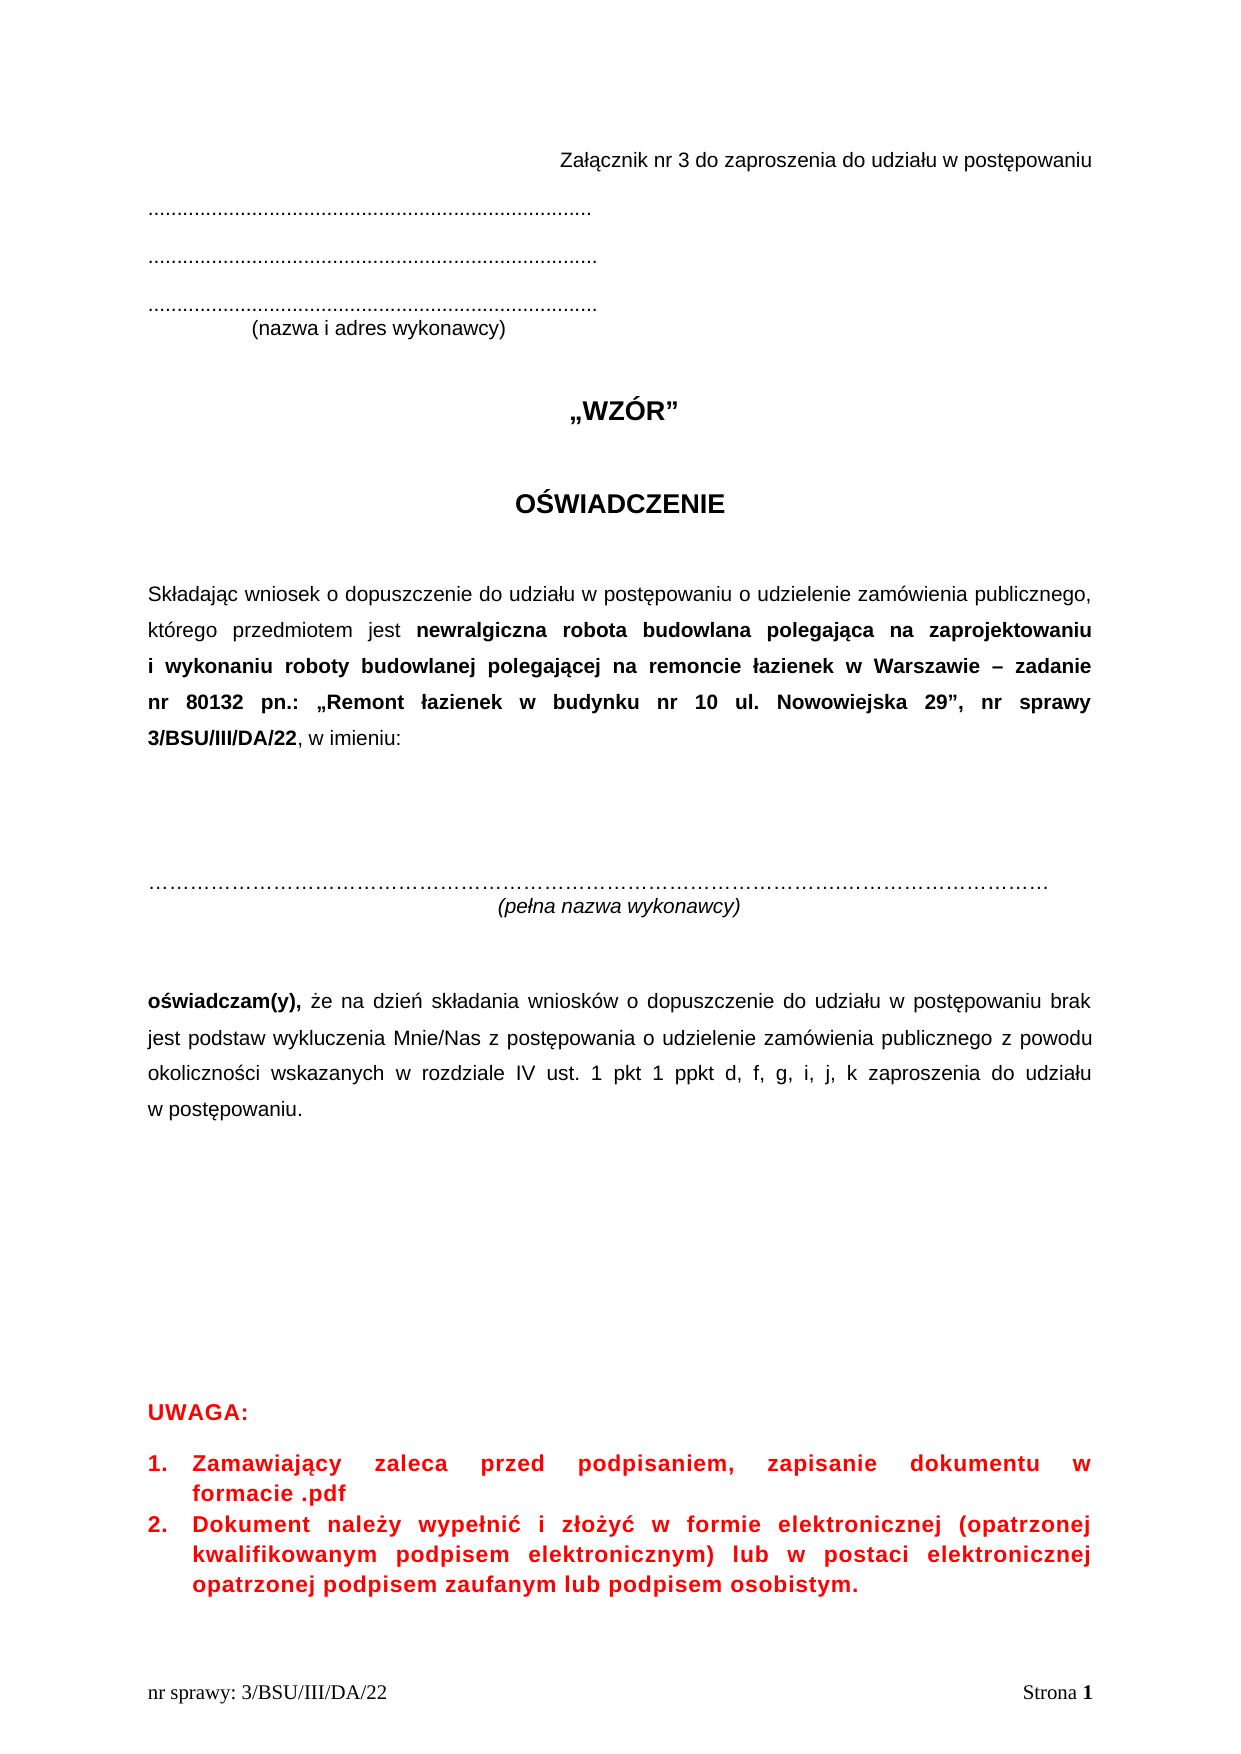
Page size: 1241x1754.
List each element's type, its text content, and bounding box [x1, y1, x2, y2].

text (pełna nazwa wykonawcy) [148, 893, 1092, 917]
text Załącznik nr 3 do zaproszenia do udziału w postępowaniu [148, 148, 1092, 172]
list Dokument należy wypełnić i złożyć w formie elektronicznej (opatrzonej kwalifikowanym podpisem elektronicznym) lub w postaci elektronicznej opatrzonej podpisem zaufanym lub podpisem osobistym. [148, 1511, 1092, 1597]
text UWAGA: [148, 1399, 1092, 1425]
text .............................................................................. [148, 243, 1092, 267]
text oświadczam(y), że na dzień składania wniosków o dopuszczenie do udziału w postępowaniu brak jest podstaw wykluczenia Mnie/Nas z postępowania o udzielenie zamówienia publicznego z powodu okoliczności wskazanych w rozdziale IV ust. 1 pkt 1 ppkt d, f, g, i, j, k zaproszenia do udziału w postępowaniu. [148, 989, 1092, 1121]
text ............................................................................. [148, 196, 1092, 219]
text .............................................................................. [148, 291, 1092, 315]
list Zamawiający zaleca przed podpisaniem, zapisanie dokumentu w formacie .pdf [148, 1450, 1092, 1507]
text „WZÓR” [148, 394, 1092, 426]
text OŚWIADCZENIE [148, 488, 1092, 519]
text ……………………………………………………………………………………….………………………… [148, 869, 1092, 893]
text Składając wniosek o dopuszczenie do udziału w postępowaniu o udzielenie zamówienia publicznego, którego przedmiotem jest newralgiczna robota budowlana polegająca na zaprojektowaniu i wykonaniu roboty budowlanej polegającej na remoncie łazienek w Warszawie – zadanie nr 80132 pn.: „Remont łazienek w budynku nr 10 ul. Nowowiejska 29”, nr sprawy 3/BSU/III/DA/22, w imieniu: [148, 582, 1092, 750]
text (nazwa i adres wykonawcy) [148, 315, 1092, 339]
